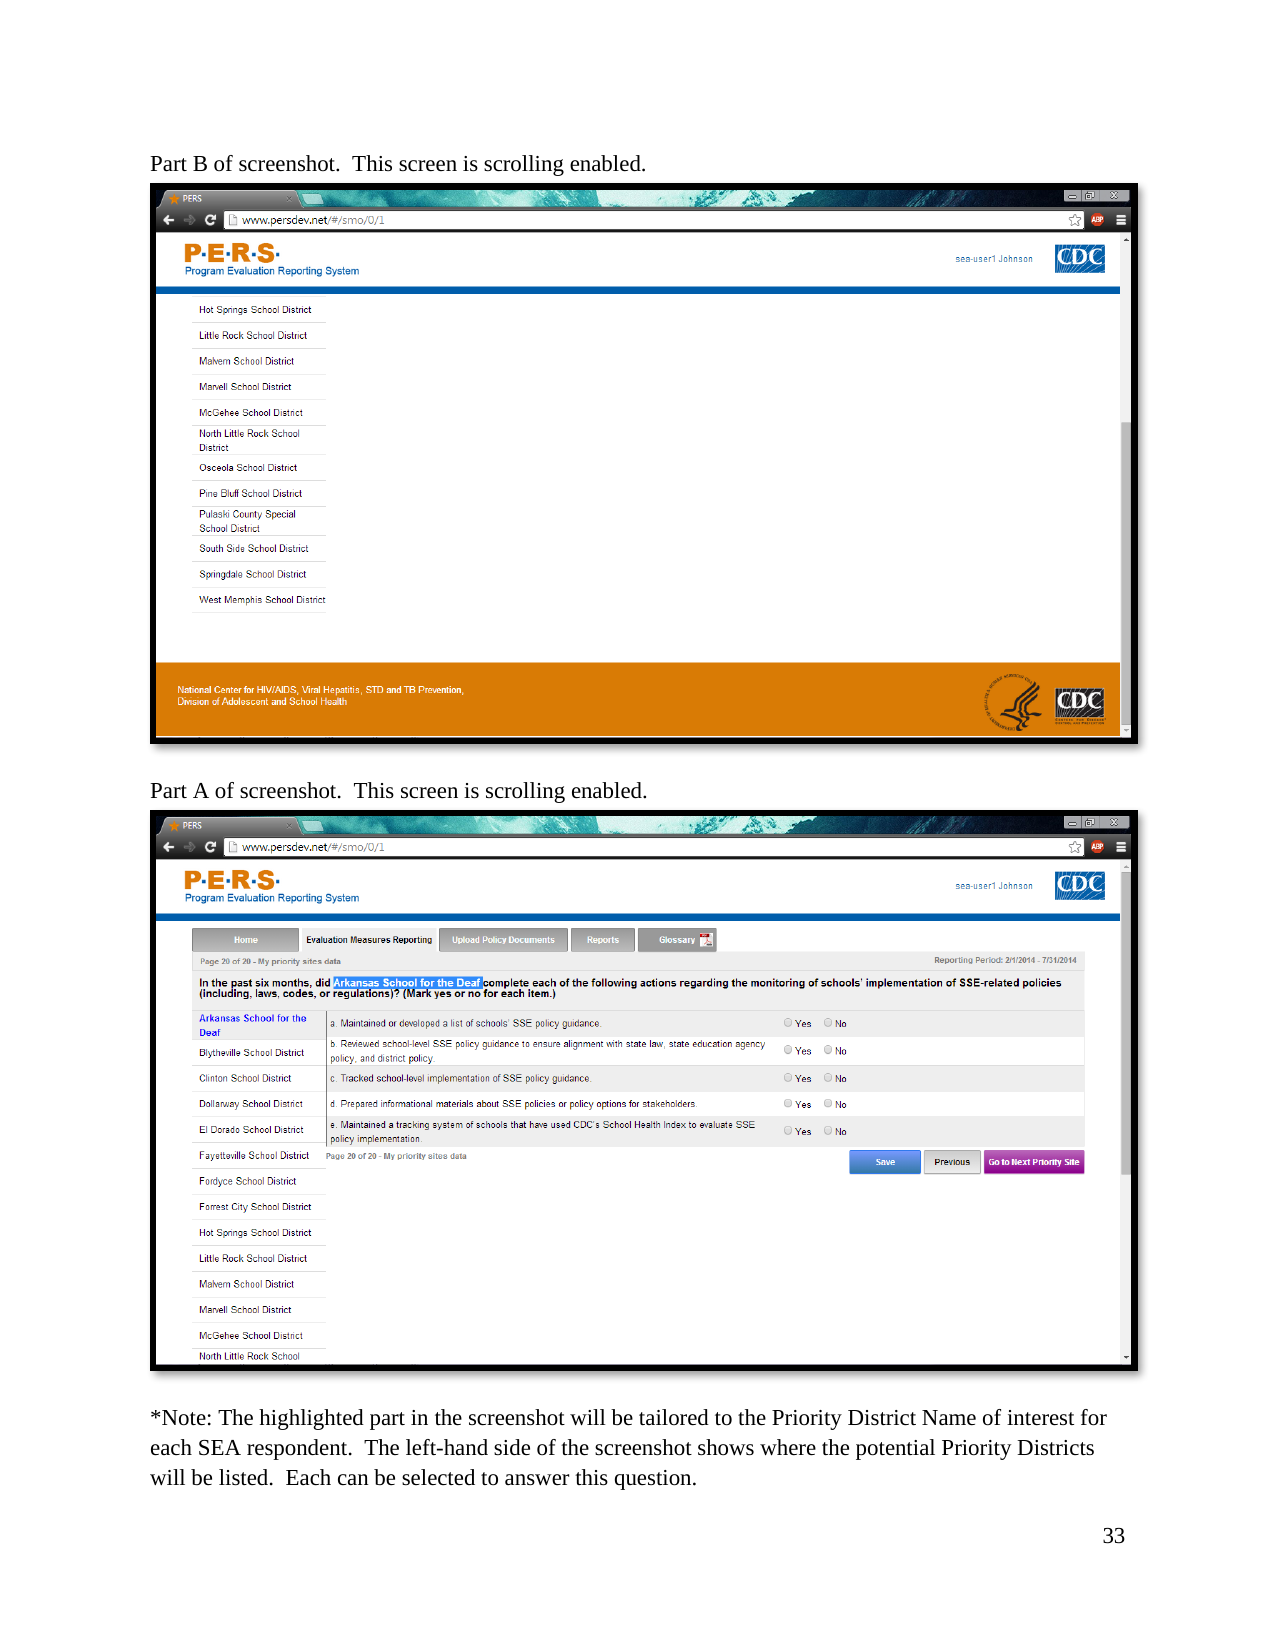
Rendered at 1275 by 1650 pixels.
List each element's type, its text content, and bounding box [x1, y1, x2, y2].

text Part A of screenshot. This screen is scrolling enabled. [150, 777, 1125, 810]
picture [156, 190, 1131, 738]
text Part B of screenshot. This screen is scrolling enabled. [150, 150, 1125, 183]
picture [156, 816, 1131, 1365]
text *Note: The highlighted part in the screenshot will be tailored to the Priority District Name of interest for each SEA respondent. The left-hand side of the screenshot shows where the potential Priority Districts will be listed. Each can be selected to answer this question. [150, 1404, 1125, 1491]
